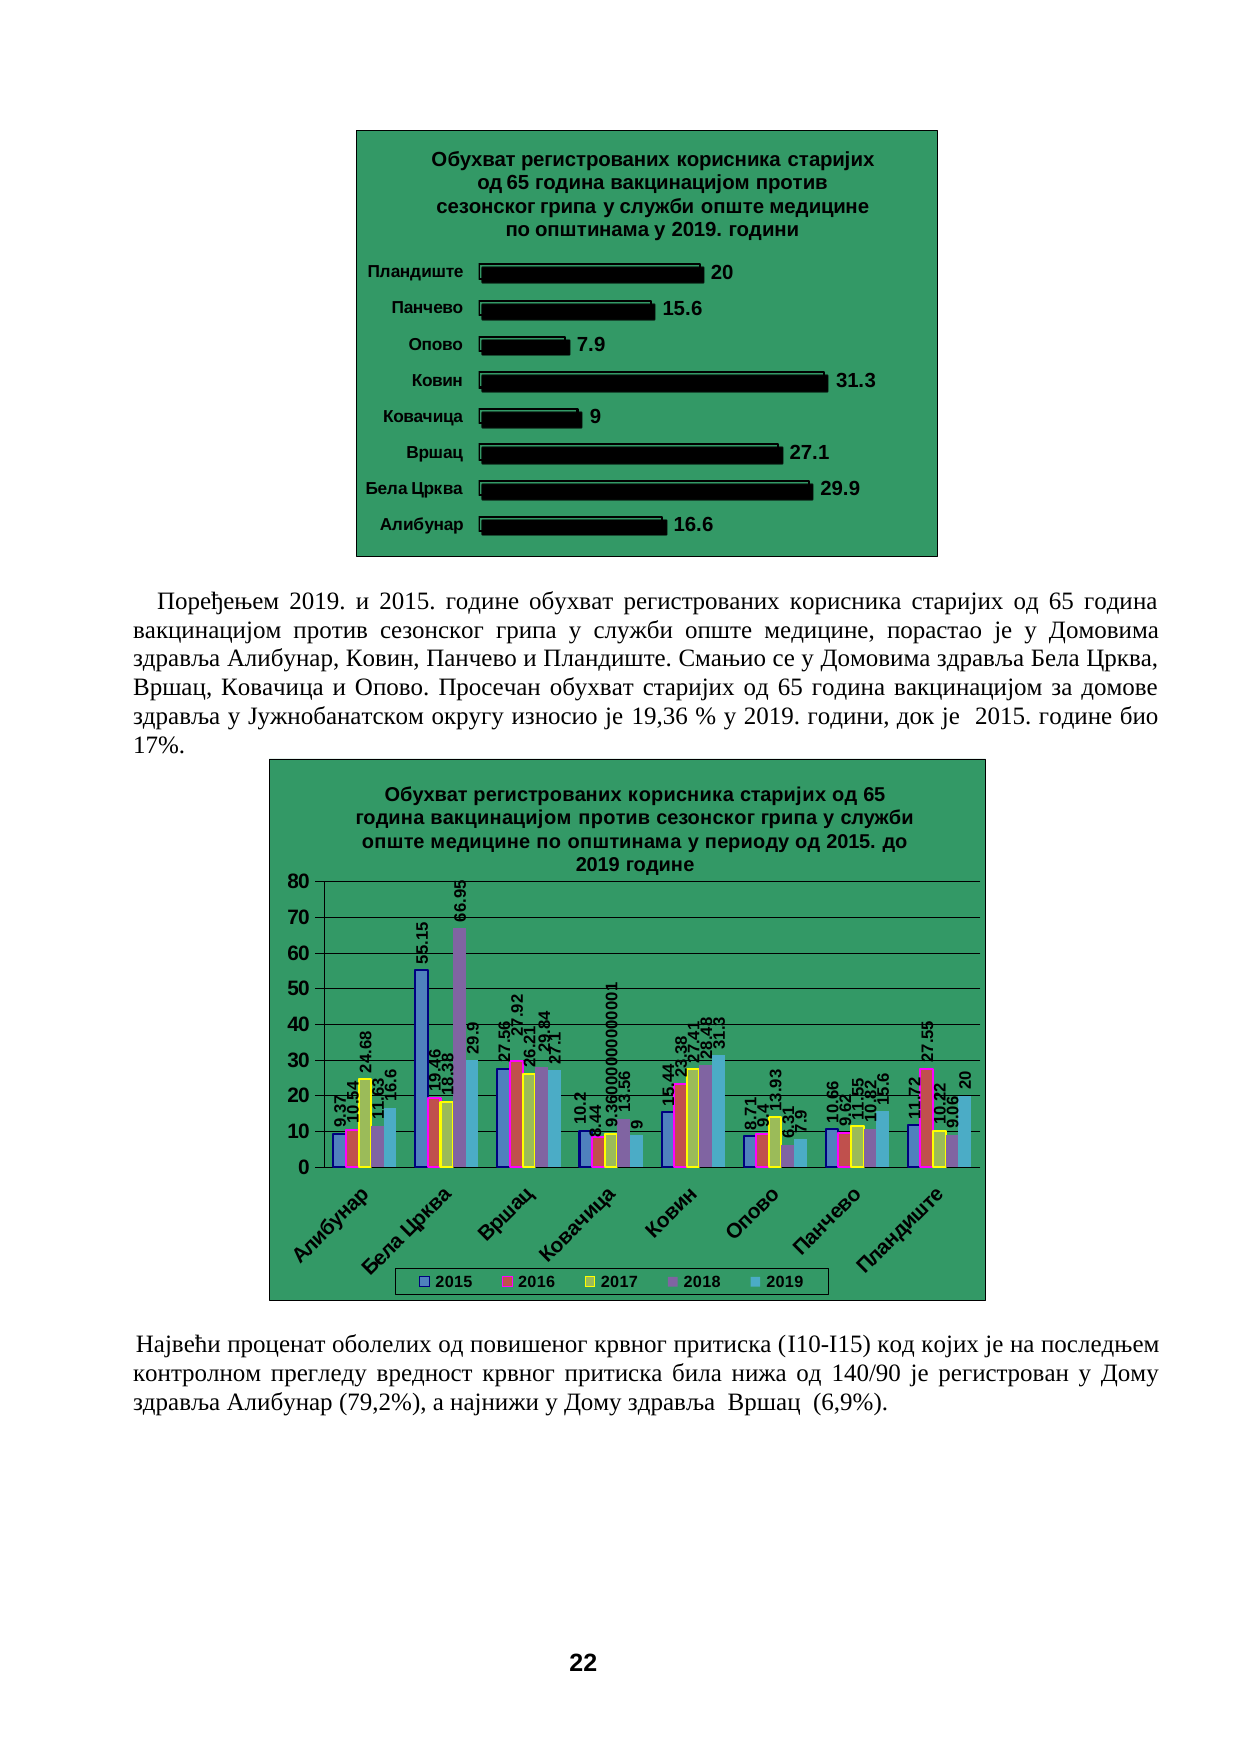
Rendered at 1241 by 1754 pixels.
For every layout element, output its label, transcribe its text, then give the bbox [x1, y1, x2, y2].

text Поређењем 2019. и 2015. године обухват регистрованих корисника старијих од 65 година вакцинацијом против сезонског грипа у служби опште медицине, порастао је у Домовима здравља Алибунар, Ковин, Панчево и Пландиште. Смањио се у Домовима здравља Бела Црква, Вршац, Ковачица и Опово. Просечан обухват старијих од 65 година вакцинацијом за домове здравља у Јужнобанатском округу износио је 19,36 % у 2019. години, док је 2015. године био 17%. [96, 586, 1159, 758]
text Највећи проценат оболелих од повишеног крвног притиска (I10-I15) код којих је на последњем контролном прегледу вредност крвног притиска била нижа од 140/90 је регистрован у Дому здравља Алибунар (79,2%), а најнижи у Дому здравља Вршац (6,9%). [96, 1329, 1159, 1416]
